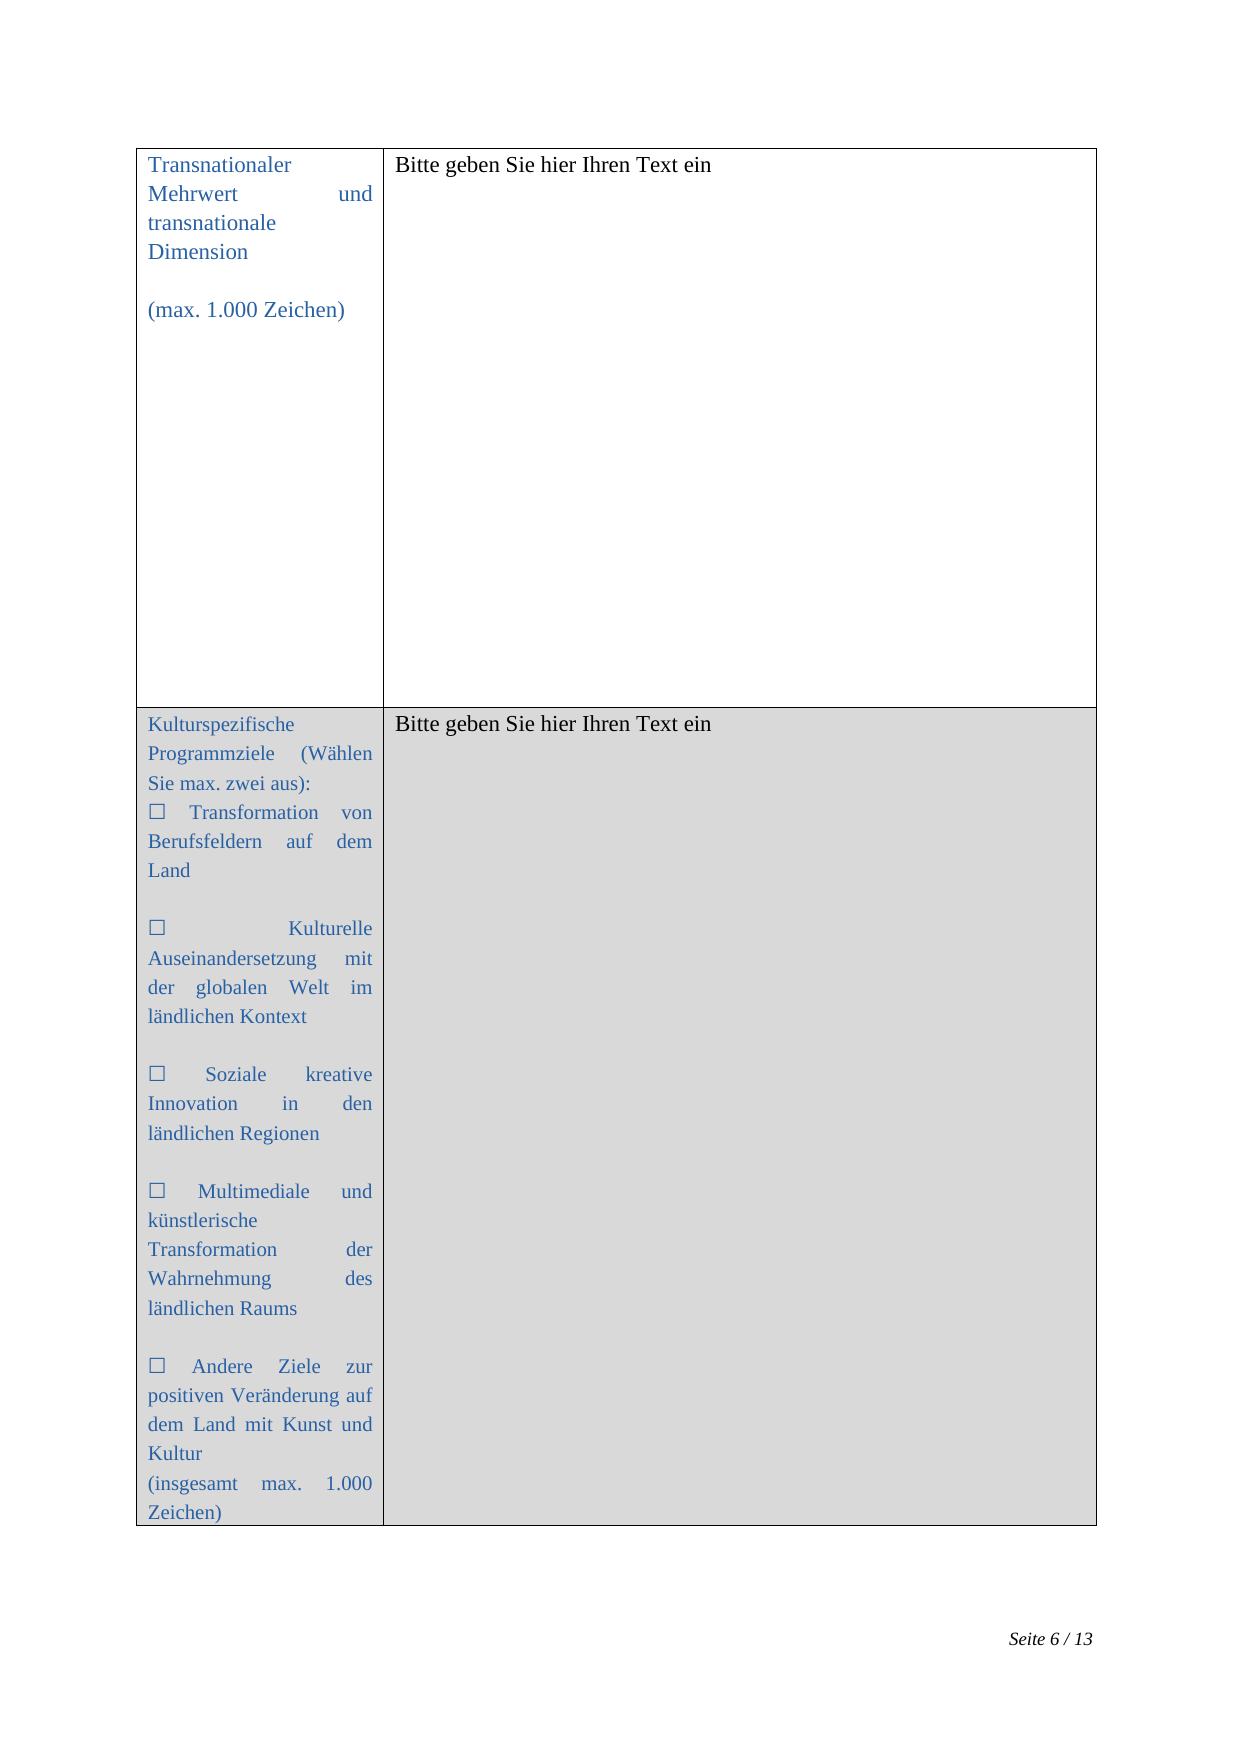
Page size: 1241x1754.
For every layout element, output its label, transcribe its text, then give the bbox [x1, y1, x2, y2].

table_cell Bitte geben Sie hier Ihren Text ein [384, 708, 1096, 1525]
table_cell Bitte geben Sie hier Ihren Text ein [384, 149, 1096, 707]
table_cell Kulturspezifische Programmziele (Wählen Sie max. zwei aus): Transformation von Berufsfeldern auf dem Land Kulturelle Auseinandersetzung mit der globalen Welt im ländlichen Kontext Soziale kreative Innovation in den ländlichen Regionen Multimediale und künstlerische Transformation der Wahrnehmung des ländlichen Raums Andere Ziele zur positiven Veränderung auf dem Land mit Kunst und Kultur (insgesamt max. 1.000 Zeichen) [137, 708, 383, 1525]
table_cell Transnationaler Mehrwert und transnationale Dimension (max. 1.000 Zeichen) [137, 149, 383, 707]
